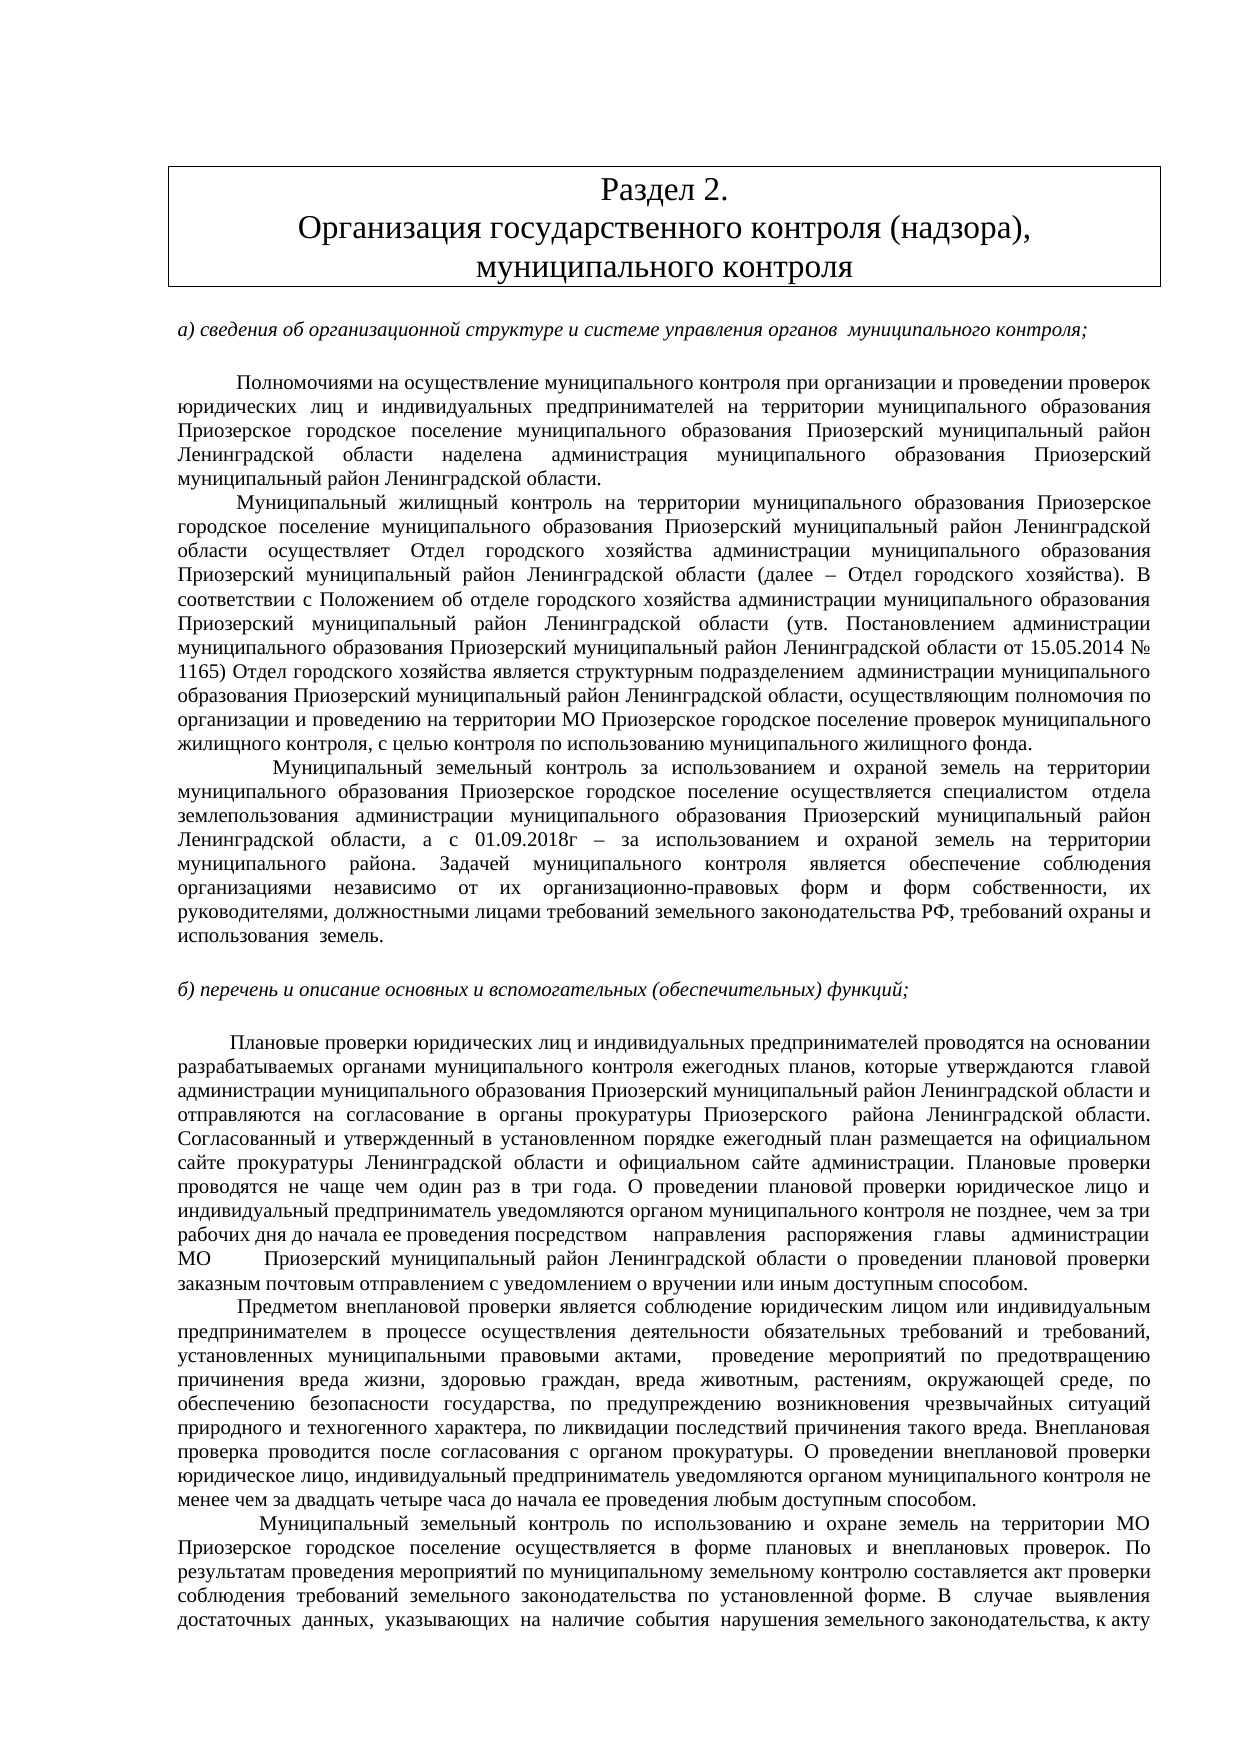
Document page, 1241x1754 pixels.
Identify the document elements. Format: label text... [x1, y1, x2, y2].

text б) перечень и описание основных и вспомогательных (обеспечительных) функций; [177, 977, 1152, 1001]
text Раздел 2. [169, 167, 1160, 208]
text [177, 1511, 1152, 1631]
text муниципального контроля [169, 243, 1160, 286]
text а) сведения об организационной структуре и системе управления органов муниципального контроля; [177, 317, 1152, 341]
text Муниципальный жилищный контроль на территории муниципального образования Приозерское городское поселение муниципального образования Приозерский муниципальный район Ленинградской области осуществляет Отдел городского хозяйства администрации муниципального образования Приозерский муниципальный район Ленинградской области (далее – Отдел городского хозяйства). В соответствии с Положением об отделе городского хозяйства администрации муниципального образования Приозерский муниципальный район Ленинградской области (утв. Постановлением администрации муниципального образования Приозерский муниципальный район Ленинградской области от 15.05.2014 № 1165) Отдел городского хозяйства является структурным подразделением администрации муниципального образования Приозерский муниципальный район Ленинградской области, осуществляющим полномочия по организации и проведению на территории МО Приозерское городское поселение проверок муниципального жилищного контроля, с целью контроля по использованию муниципального жилищного фонда. [177, 490, 1152, 755]
text Предметом внеплановой проверки является соблюдение юридическим лицом или индивидуальным предпринимателем в процессе осуществления деятельности обязательных требований и требований, установленных муниципальными правовыми актами, проведение мероприятий по предотвращению причинения вреда жизни, здоровью граждан, вреда животным, растениям, окружающей среде, по обеспечению безопасности государства, по предупреждению возникновения чрезвычайных ситуаций природного и техногенного характера, по ликвидации последствий причинения такого вреда. Внеплановая проверка проводится после согласования с органом прокуратуры. О проведении внеплановой проверки юридическое лицо, индивидуальный предприниматель уведомляются органом муниципального контроля не менее чем за двадцать четыре часа до начала ее проведения любым доступным способом. [177, 1294, 1152, 1511]
text Полномочиями на осуществление муниципального контроля при организации и проведении проверок юридических лиц и индивидуальных предпринимателей на территории муниципального образования Приозерское городское поселение муниципального образования Приозерский муниципальный район Ленинградской области наделена администрация муниципального образования Приозерский муниципальный район Ленинградской области. [177, 370, 1152, 490]
text Организация государственного контроля (надзора), [177, 208, 1152, 243]
text Плановые проверки юридических лиц и индивидуальных предпринимателей проводятся на основании разрабатываемых органами муниципального контроля ежегодных планов, которые утверждаются главой администрации муниципального образования Приозерский муниципальный район Ленинградской области и отправляются на согласование в органы прокуратуры Приозерского района Ленинградской области. Согласованный и утвержденный в установленном порядке ежегодный план размещается на официальном сайте прокуратуры Ленинградской области и официальном сайте администрации. Плановые проверки проводятся не чаще чем один раз в три года. О проведении плановой проверки юридическое лицо и индивидуальный предприниматель уведомляются органом муниципального контроля не позднее, чем за три рабочих дня до начала ее проведения посредством направления распоряжения главы администрации МО Приозерский муниципальный район Ленинградской области о проведении плановой проверки заказным почтовым отправлением с уведомлением о вручении или иным доступным способом. [177, 1030, 1152, 1294]
text Муниципальный земельный контроль за использованием и охраной земель на территории муниципального образования Приозерское городское поселение осуществляется специалистом отдела землепользования администрации муниципального образования Приозерский муниципальный район Ленинградской области, а с 01.09.2018г – за использованием и охраной земель на территории муниципального района. Задачей муниципального контроля является обеспечение соблюдения организациями независимо от их организационно-правовых форм и форм собственности, их руководителями, должностными лицами требований земельного законодательства РФ, требований охраны и использования земель. [177, 755, 1152, 947]
